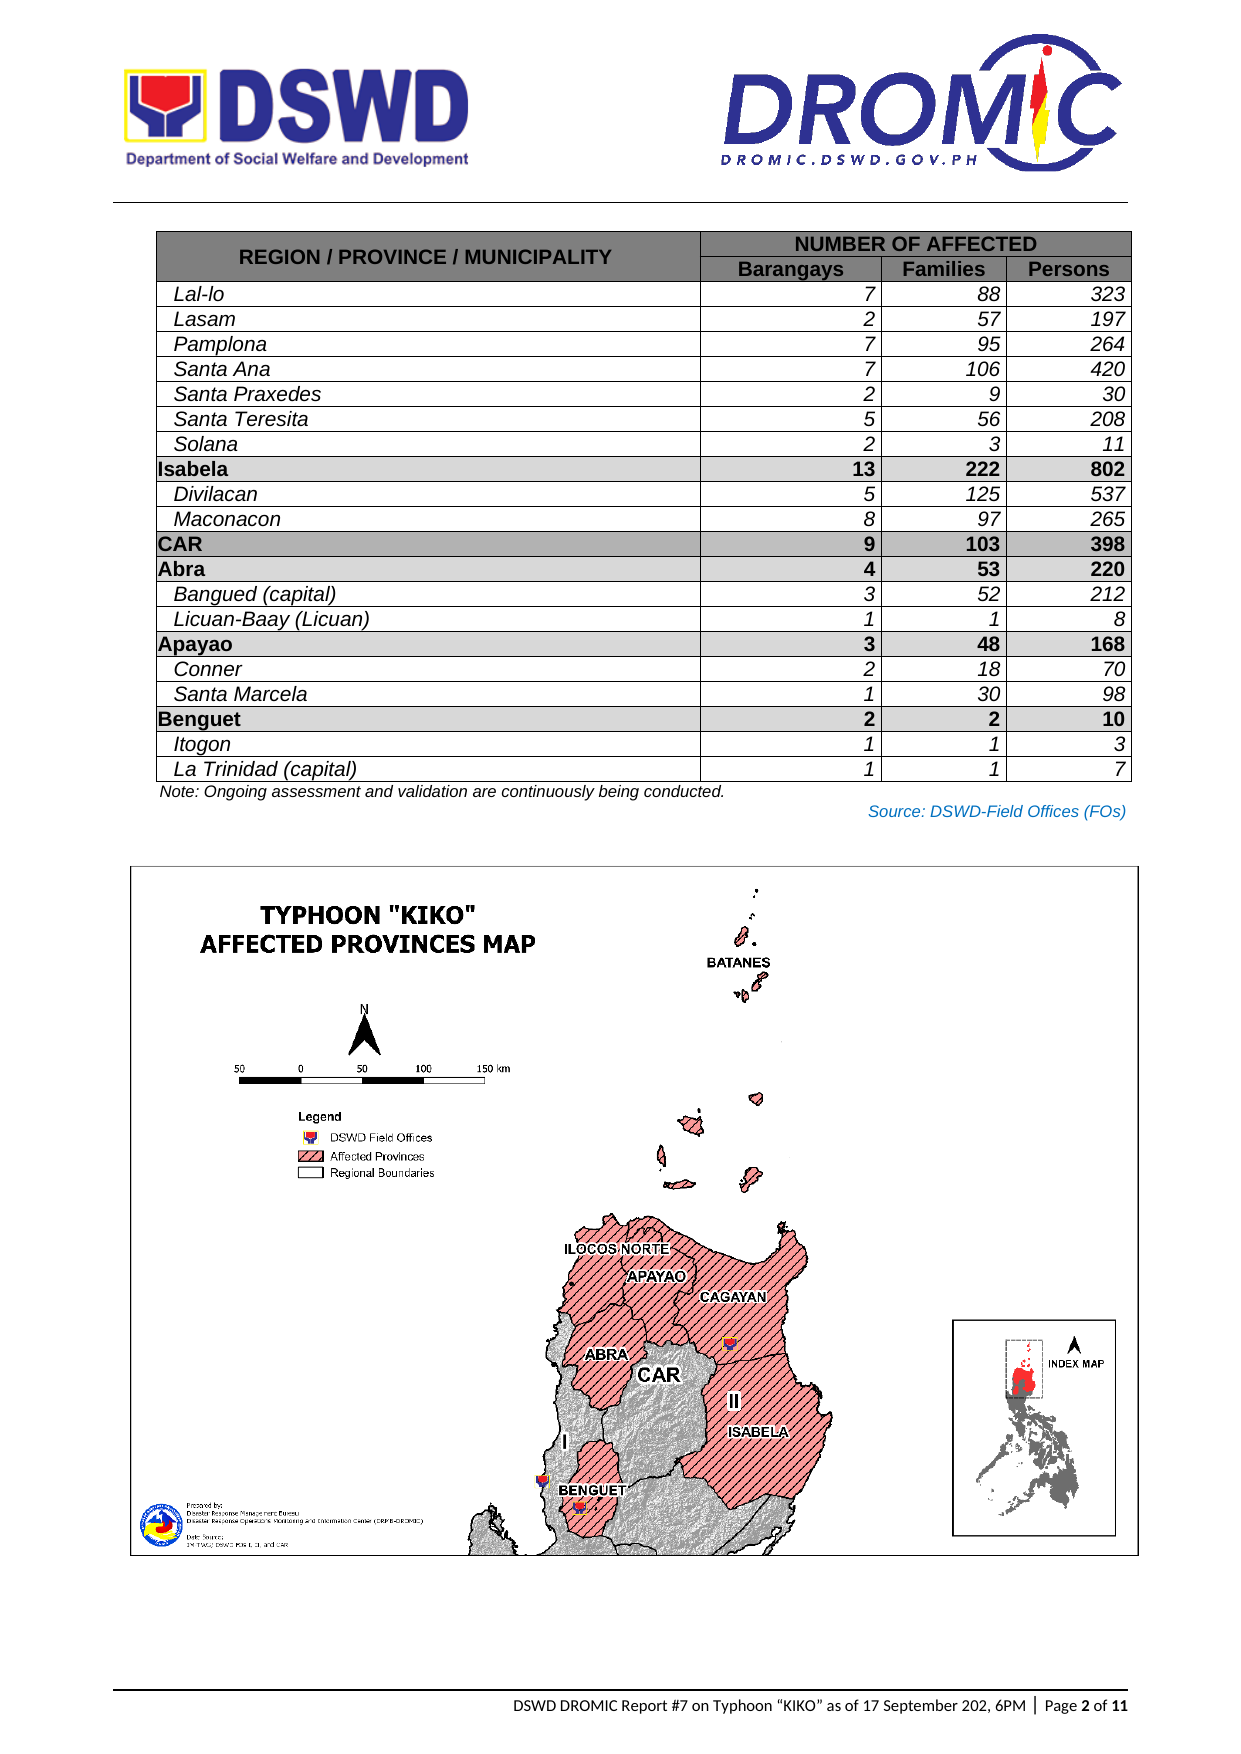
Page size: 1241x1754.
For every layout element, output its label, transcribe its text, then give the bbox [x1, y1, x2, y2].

table_cell 56 [882, 407, 1006, 431]
table_cell 13 [701, 457, 881, 481]
table_cell Conner [173, 657, 700, 681]
table_cell [157, 382, 173, 406]
table_cell Isabela [157, 457, 700, 481]
table_cell 9 [882, 382, 1006, 406]
table_cell 537 [1007, 482, 1131, 506]
table_cell Lasam [173, 307, 700, 331]
table_cell 97 [882, 507, 1006, 531]
table_cell 5 [701, 407, 881, 431]
table_cell Santa Marcela [173, 682, 700, 706]
table_cell 8 [701, 507, 881, 531]
table_cell 208 [1007, 407, 1131, 431]
table_cell 52 [882, 582, 1006, 606]
table_cell 1 [882, 607, 1006, 631]
table_cell [157, 732, 173, 756]
table_cell Pamplona [173, 332, 700, 356]
table_cell Abra [157, 557, 700, 581]
table_cell 98 [1007, 682, 1131, 706]
text Source: DSWD-Field Offices (FOs) [187, 801, 1128, 821]
table_cell 7 [701, 282, 881, 306]
table_cell 57 [882, 307, 1006, 331]
table_cell 802 [1007, 457, 1131, 481]
table_cell 265 [1007, 507, 1131, 531]
table_cell 2 [701, 657, 881, 681]
table_cell Santa Praxedes [173, 382, 700, 406]
table_cell [157, 607, 173, 631]
table_cell Benguet [157, 707, 700, 731]
table_cell 5 [701, 482, 881, 506]
table_cell 53 [882, 557, 1006, 581]
table_cell [157, 682, 173, 706]
table_cell 106 [882, 357, 1006, 381]
table_cell Barangays [701, 257, 881, 281]
table_cell Bangued (capital) [173, 582, 700, 606]
table_cell Apayao [157, 632, 700, 656]
table_cell 2 [701, 382, 881, 406]
table_cell Solana [173, 432, 700, 456]
text Note: Ongoing assessment and validation are continuously being conducted. [159, 782, 1125, 801]
table_cell CAR [157, 532, 700, 556]
table_cell 8 [1007, 607, 1131, 631]
table_cell Families [882, 257, 1006, 281]
table_cell Santa Ana [173, 357, 700, 381]
picture [713, 33, 1127, 171]
table_cell 2 [701, 307, 881, 331]
table_cell [157, 407, 173, 431]
table_cell 7 [701, 357, 881, 381]
table_cell 18 [882, 657, 1006, 681]
table_cell 30 [882, 682, 1006, 706]
table_cell [157, 282, 173, 306]
table_cell 1 [882, 732, 1006, 756]
table_cell 103 [882, 532, 1006, 556]
table_cell 7 [1007, 757, 1131, 781]
table_cell 420 [1007, 357, 1131, 381]
table_cell [157, 332, 173, 356]
table_cell 9 [701, 532, 881, 556]
table_cell 2 [882, 707, 1006, 731]
table_cell [157, 657, 173, 681]
picture [112, 65, 482, 172]
table_cell Divilacan [173, 482, 700, 506]
table_cell [157, 357, 173, 381]
table_cell 2 [701, 432, 881, 456]
table_cell 70 [1007, 657, 1131, 681]
table_cell 11 [1007, 432, 1131, 456]
table_cell 48 [882, 632, 1006, 656]
table_header NUMBER OF AFFECTED [701, 232, 1131, 256]
table_cell 220 [1007, 557, 1131, 581]
table_cell 264 [1007, 332, 1131, 356]
table_cell 1 [701, 732, 881, 756]
table_cell Maconacon [173, 507, 700, 531]
table_cell Itogon [173, 732, 700, 756]
table_cell 222 [882, 457, 1006, 481]
table_cell 7 [701, 332, 881, 356]
table_cell 3 [701, 632, 881, 656]
table_cell Licuan-Baay (Licuan) [173, 607, 700, 631]
table_cell [157, 307, 173, 331]
table_cell 1 [882, 757, 1006, 781]
table_cell 95 [882, 332, 1006, 356]
table_cell 1 [701, 607, 881, 631]
table_cell [157, 582, 173, 606]
table_cell 4 [701, 557, 881, 581]
table_cell 398 [1007, 532, 1131, 556]
table_cell 212 [1007, 582, 1131, 606]
table_cell 30 [1007, 382, 1131, 406]
table_cell 1 [701, 682, 881, 706]
table_cell 3 [1007, 732, 1131, 756]
table_cell 323 [1007, 282, 1131, 306]
table_cell [157, 482, 173, 506]
table_cell 3 [882, 432, 1006, 456]
table_header REGION / PROVINCE / MUNICIPALITY [157, 232, 700, 281]
table_cell Persons [1007, 257, 1131, 281]
table_cell Santa Teresita [173, 407, 700, 431]
table_cell 3 [701, 582, 881, 606]
table_cell La Trinidad (capital) [173, 757, 700, 781]
table_cell Lal-lo [173, 282, 700, 306]
picture [126, 861, 1142, 1560]
table_cell 1 [701, 757, 881, 781]
table_cell 10 [1007, 707, 1131, 731]
table_cell 125 [882, 482, 1006, 506]
table_cell 2 [701, 707, 881, 731]
table_cell [157, 507, 173, 531]
table_cell 168 [1007, 632, 1131, 656]
table_cell [157, 757, 173, 781]
table_cell [157, 432, 173, 456]
table_cell 197 [1007, 307, 1131, 331]
table_cell 88 [882, 282, 1006, 306]
